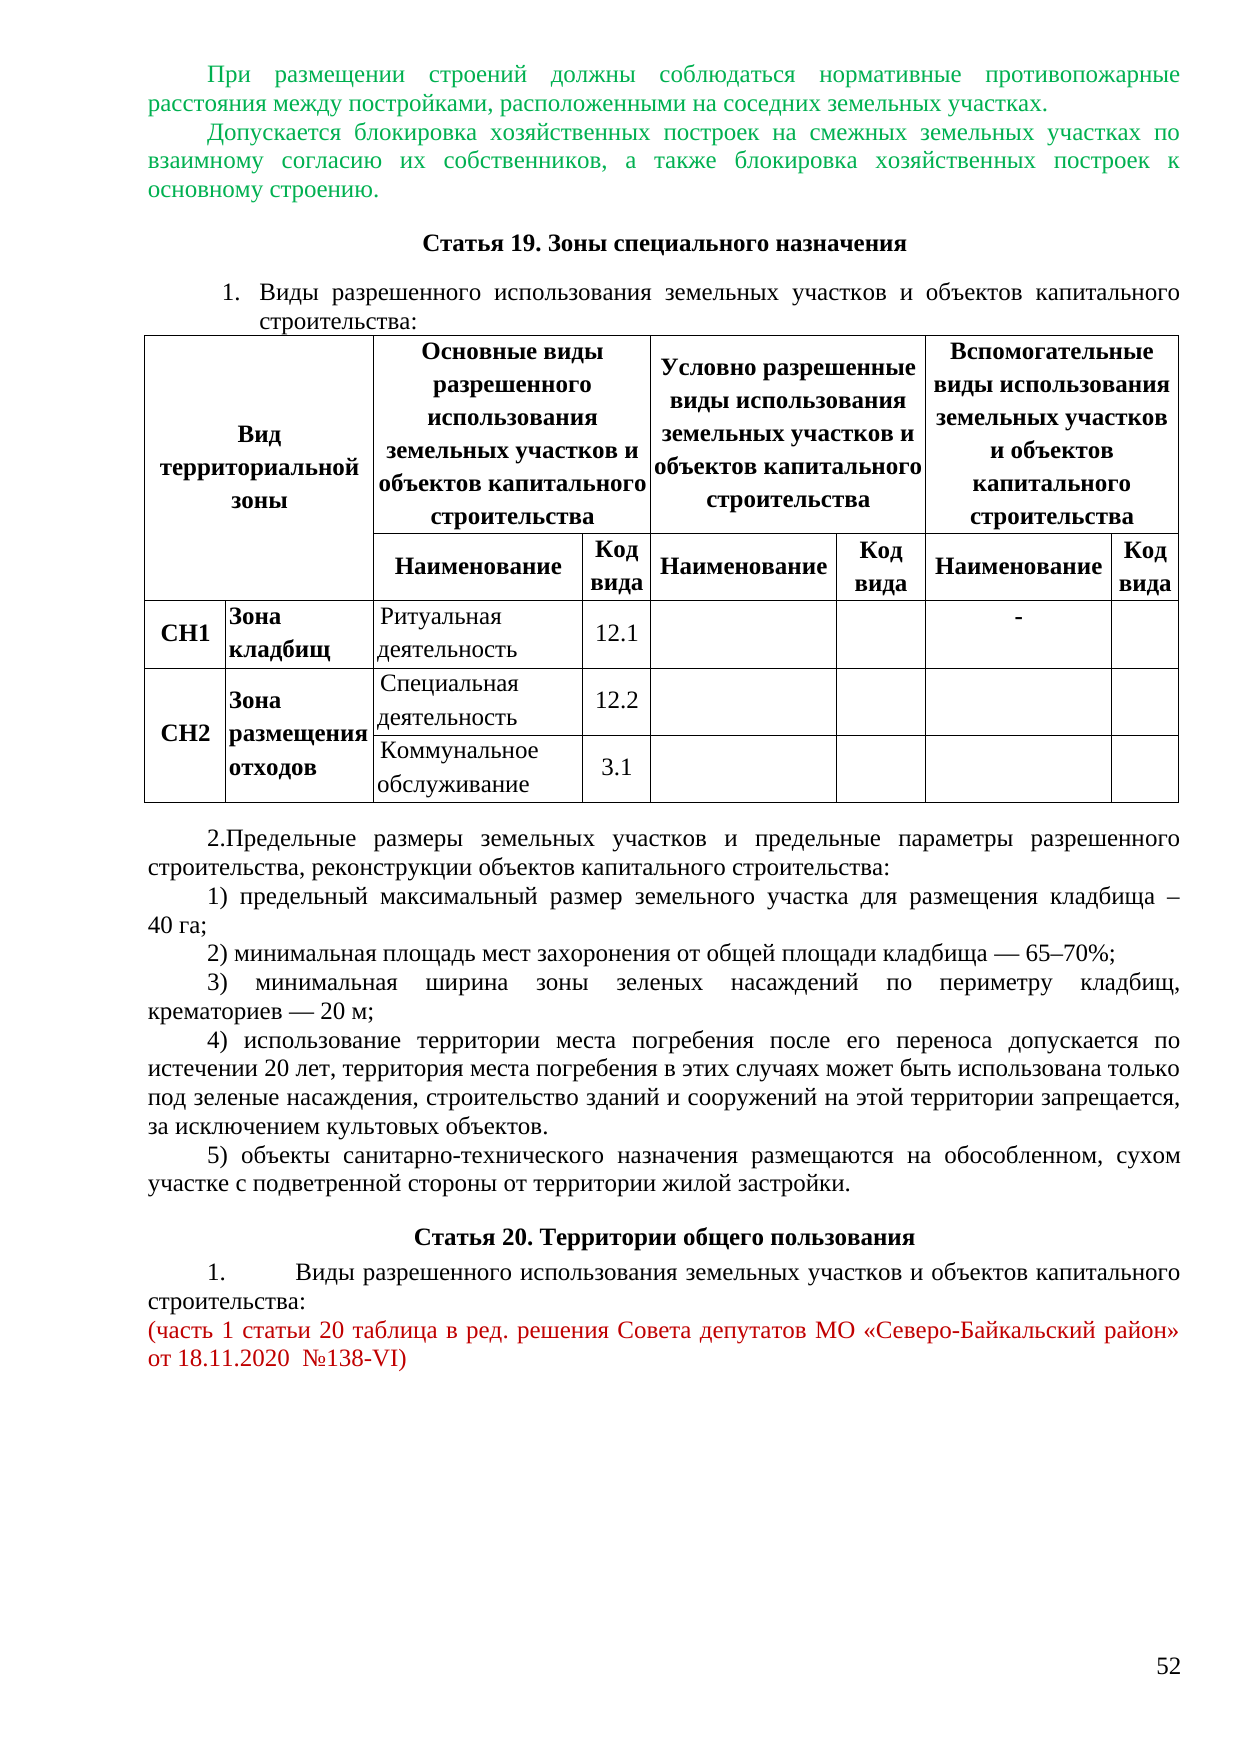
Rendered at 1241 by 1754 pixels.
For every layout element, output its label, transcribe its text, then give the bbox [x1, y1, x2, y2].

text 3) минимальная ширина зоны зеленых насаждений по периметру кладбищ, крематориев — 20 м; [148, 967, 1181, 1025]
table_cell 3.1 [583, 736, 650, 802]
table_cell Код вида [837, 534, 925, 600]
table_cell Специальная деятельность [374, 669, 582, 734]
table_cell Коммунальное обслуживание [374, 736, 582, 802]
table_header Основные виды разрешенного использования земельных участков и объектов капитального строительства [374, 336, 650, 533]
table_cell СН1 [145, 601, 225, 667]
table_cell [926, 669, 1111, 734]
table_cell [651, 669, 836, 734]
table_cell Зона размещения отходов [226, 669, 373, 802]
text 2.Предельные размеры земельных участков и предельные параметры разрешенного строительства, реконструкции объектов капитального строительства: [148, 823, 1181, 881]
table_cell 12.2 [583, 669, 650, 734]
table_cell 12.1 [583, 601, 650, 667]
list Виды разрешенного использования земельных участков и объектов капитального строительства: [222, 277, 1181, 335]
table_cell Наименование [374, 534, 582, 600]
list Виды разрешенного использования земельных участков и объектов капитального строительства: [148, 1257, 1181, 1315]
table_cell Ритуальная деятельность [374, 601, 582, 667]
table_cell [651, 736, 836, 802]
table_cell СН2 [145, 669, 225, 802]
text 4) использование территории места погребения после его переноса допускается по истечении 20 лет, территория места погребения в этих случаях может быть использована только под зеленые насаждения, строительство зданий и сооружений на этой территории запрещается, за исключением культовых объектов. [148, 1025, 1181, 1140]
table_header Вспомогательные виды использования земельных участков и объектов капитального строительства [926, 336, 1178, 533]
table_cell [1112, 601, 1178, 667]
text При размещении строений должны соблюдаться нормативные противопожарные расстояния между постройками, расположенными на соседних земельных участках. [148, 59, 1181, 117]
text 2) минимальная площадь мест захоронения от общей площади кладбища — 65–70%; [148, 938, 1181, 967]
list (часть 1 статьи 20 таблица в ред. решения Совета депутатов МО «Северо-Байкальский район» от 18.11.2020 №138-VI) [148, 1315, 1181, 1372]
text 5) объекты санитарно-технического назначения размещаются на обособленном, сухом участке с подветренной стороны от территории жилой застройки. [148, 1140, 1181, 1197]
table_cell [1112, 669, 1178, 734]
subtitle Статья 19. Зоны специального назначения [148, 228, 1181, 257]
table_cell Код вида [583, 534, 650, 600]
table_cell [837, 601, 925, 667]
text Допускается блокировка хозяйственных построек на смежных земельных участках по взаимному согласию их собственников, а также блокировка хозяйственных построек к основному строению. [148, 117, 1181, 203]
table_header Вид территориальной зоны [145, 336, 373, 600]
subtitle Статья 20. Территории общего пользования [148, 1222, 1181, 1251]
table_cell [651, 601, 836, 667]
text 1) предельный максимальный размер земельного участка для размещения кладбища – 40 га; [148, 881, 1181, 938]
table_cell - [926, 601, 1111, 667]
table_header Условно разрешенные виды использования земельных участков и объектов капитального строительства [651, 336, 925, 533]
table_cell [837, 736, 925, 802]
table_cell Наименование [651, 534, 836, 600]
table_cell [1112, 736, 1178, 802]
table_cell Зона кладбищ [226, 601, 373, 667]
table_cell [837, 669, 925, 734]
table_cell [926, 736, 1111, 802]
table_cell Наименование [926, 534, 1111, 600]
table_cell Код вида [1112, 534, 1178, 600]
